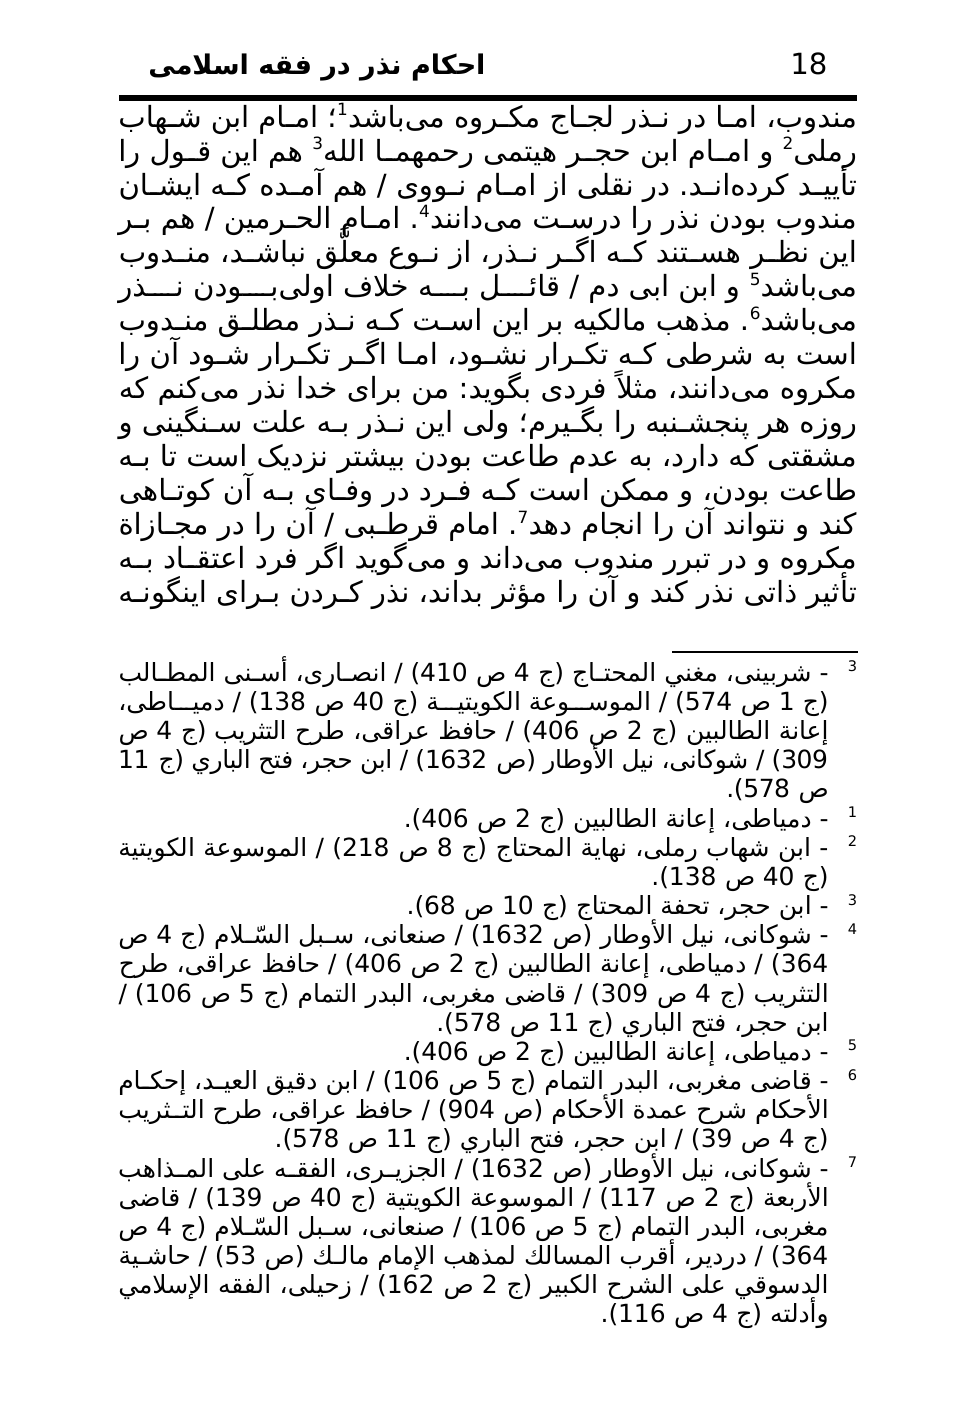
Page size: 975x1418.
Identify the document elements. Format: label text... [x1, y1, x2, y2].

text عده‌ای از شافعیه مانند قاضی حسین، متولی، ظاهر قول رافعی و امام غزالی -رحمهم الله- بر این نظر هستند که نذر کردن عمل خیر و قربتی است که مندوب می‌باشد و لذا از کافر قبول نمی‌گردد، صاحب کفایة الأخیار امام حصنی می‌گوید: ظاهراً در نذر تبرر مندوب، اما در نذر لجاج مکروه می‌باشد؛ امام ابن شهاب رملی و امام ابن حجر هیتمی رحمهما الله هم این قول را تأیید کرده‌اند. در نقلی از امام نووی / هم آمده که ایشان مندوب بودن نذر را درست می‌دانند. امام الحرمین / هم بر این نظر هستند که اگر نذر، از نوع معلَّق نباشد، مندوب می‌باشد و ابن ابی دم / قائل به خلاف اولی‌بودن نذر می‌باشد. مذهب مالکیه بر این است که نذر مطلق مندوب است به شرطی که تکرار نشود، اما اگر تکرار شود آن را مکروه می‌دانند، مثلاً فردی بگوید: من برای خدا نذر می‌کنم که روزه هر پنجشنبه را بگیرم؛ ولی این نذر به علت سنگینی و مشقتی که دارد، به عدم طاعت ‌بودن بیشتر نزدیک است تا به طاعت ‌بودن، و ممکن است که فرد در وفای به آن کوتاهی کند و نتواند آن را انجام دهد. امام قرطبی / آن را در مجازاة مکروه و در تبرر مندوب می‌داند و می‌گوید اگر فرد اعتقاد به تأثیر ذاتی نذر کند و آن را مؤثر بداند، نذر کردن برای اینگونه افراد حرام می‌باشد، حنفیه هم گفته‌اند: نذر صحیحی که شرایط خود دارا باشد، قربت مشروع و مندوب می‌باشد و دلیل قربت ‌بودن آن، به دلیل انجام اعمال خیری است که نذر کرده می‌شود و دلیل مشروع‌ بودن آن به خاطر اوامری که از طرف شارع به ایفا کردن به آن آمده است. [118, 100, 857, 609]
